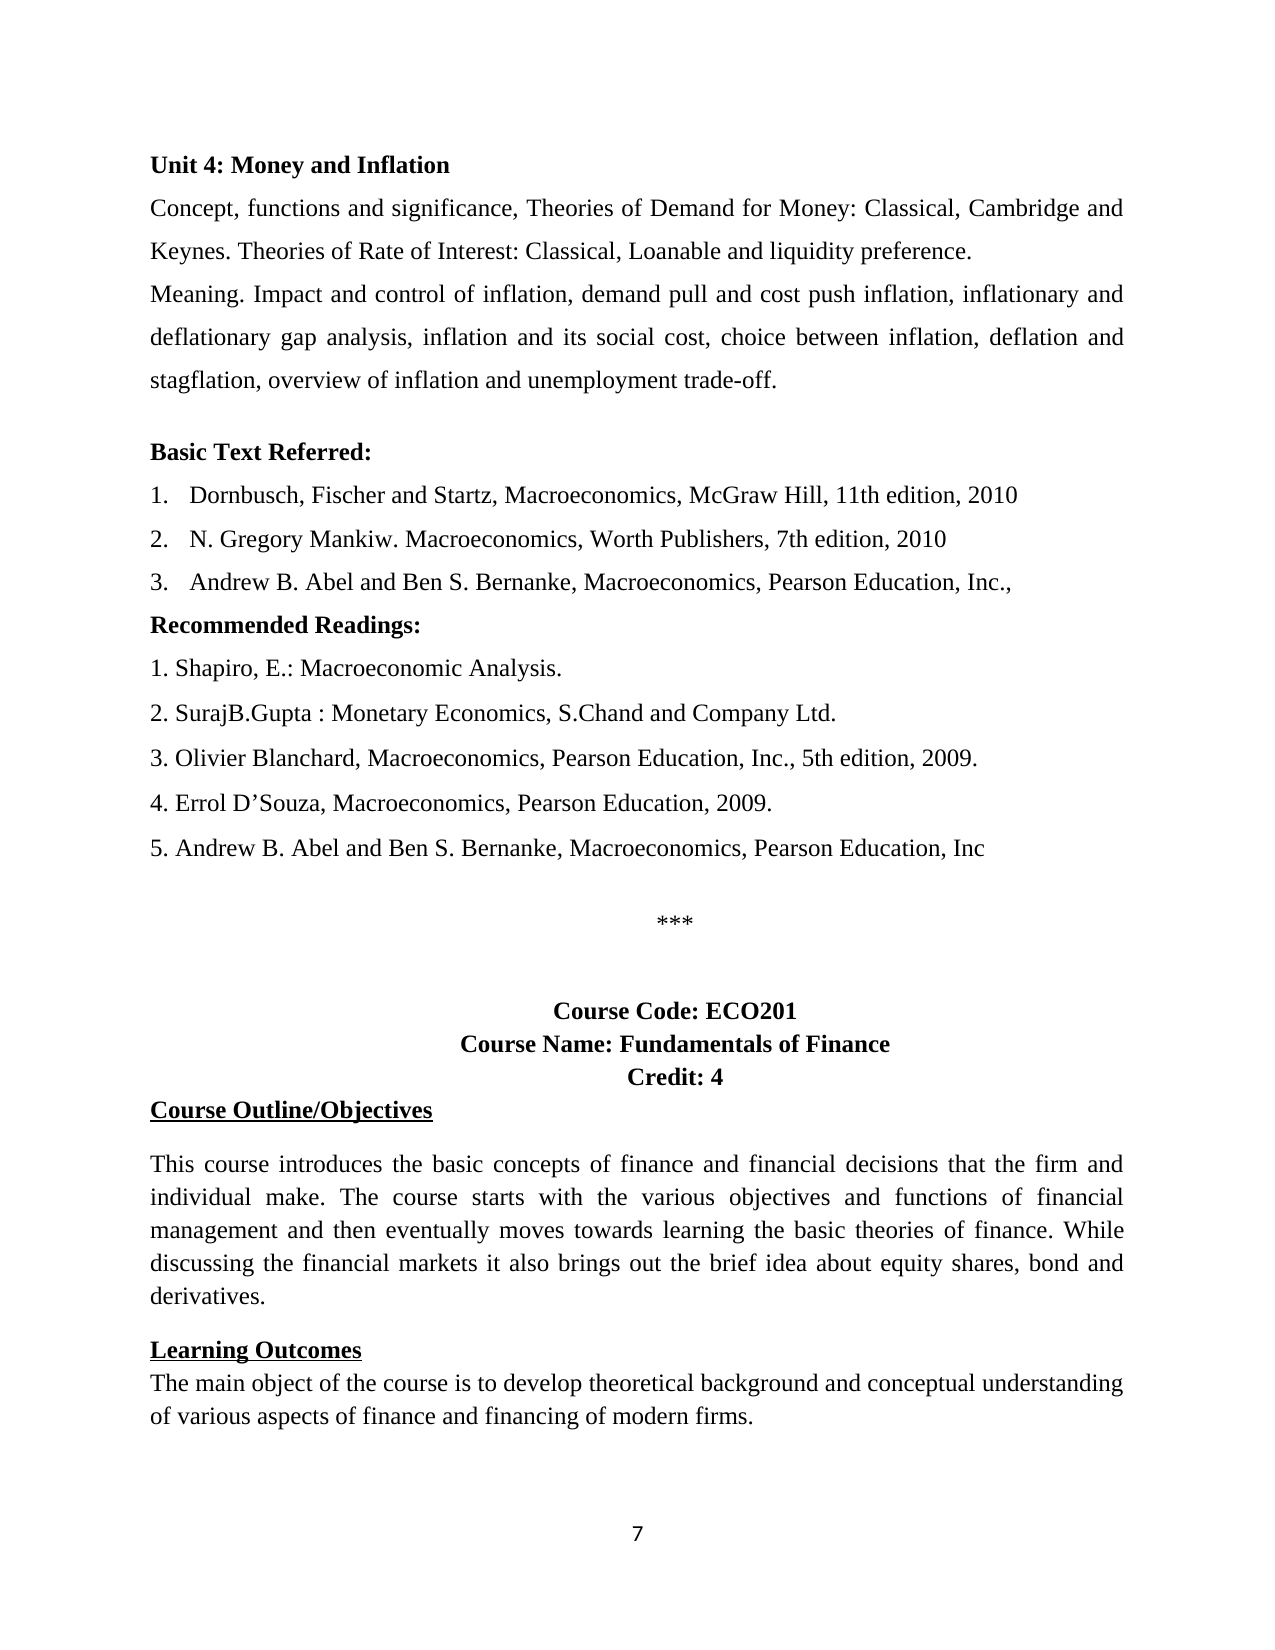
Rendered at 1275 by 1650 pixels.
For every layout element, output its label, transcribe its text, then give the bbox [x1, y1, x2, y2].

text Course Outline/Objectives [150, 1095, 1125, 1124]
text The main object of the course is to develop theoretical background and conceptual understanding of various aspects of finance and financing of modern firms. [150, 1368, 1125, 1430]
text Recommended Readings: [150, 610, 1125, 639]
text Concept, functions and significance, Theories of Demand for Money: Classical, Cambridge and Keynes. Theories of Rate of Interest: Classical, Loanable and liquidity preference. [150, 193, 1125, 265]
list Andrew B. Abel and Ben S. Bernanke, Macroeconomics, Pearson Education, Inc., [150, 567, 1125, 596]
text Unit 4: Money and Inflation [150, 150, 1125, 179]
list Dornbusch, Fischer and Startz, Macroeconomics, McGraw Hill, 11th edition, 2010 [150, 481, 1125, 509]
list *** [225, 909, 1125, 938]
text 2. SurajB.Gupta : Monetary Economics, S.Chand and Company Ltd. [150, 698, 1125, 727]
text Meaning. Impact and control of inflation, demand pull and cost push inflation, inflationary and deflationary gap analysis, inflation and its social cost, choice between inflation, deflation and stagflation, overview of inflation and unemployment trade-off. [150, 279, 1125, 394]
text This course introduces the basic concepts of finance and financial decisions that the firm and individual make. The course starts with the various objectives and functions of financial management and then eventually moves towards learning the basic theories of finance. While discussing the financial markets it also brings out the brief idea about equity shares, bond and derivatives. [150, 1149, 1125, 1310]
list N. Gregory Mankiw. Macroeconomics, Worth Publishers, 7th edition, 2010 [150, 524, 1125, 552]
text 5. Andrew B. Abel and Ben S. Bernanke, Macroeconomics, Pearson Education, Inc [150, 833, 1125, 862]
text 4. Errol D’Souza, Macroeconomics, Pearson Education, 2009. [150, 788, 1125, 817]
list Course Code: ECO201 [225, 996, 1125, 1025]
text 3. Olivier Blanchard, Macroeconomics, Pearson Education, Inc., 5th edition, 2009. [150, 743, 1125, 772]
list Course Name: Fundamentals of Finance [225, 1029, 1125, 1058]
text 1. Shapiro, E.: Macroeconomic Analysis. [150, 653, 1125, 682]
list Credit: 4 [225, 1062, 1125, 1091]
text Basic Text Referred: [150, 437, 1125, 466]
text Learning Outcomes [150, 1335, 1125, 1364]
